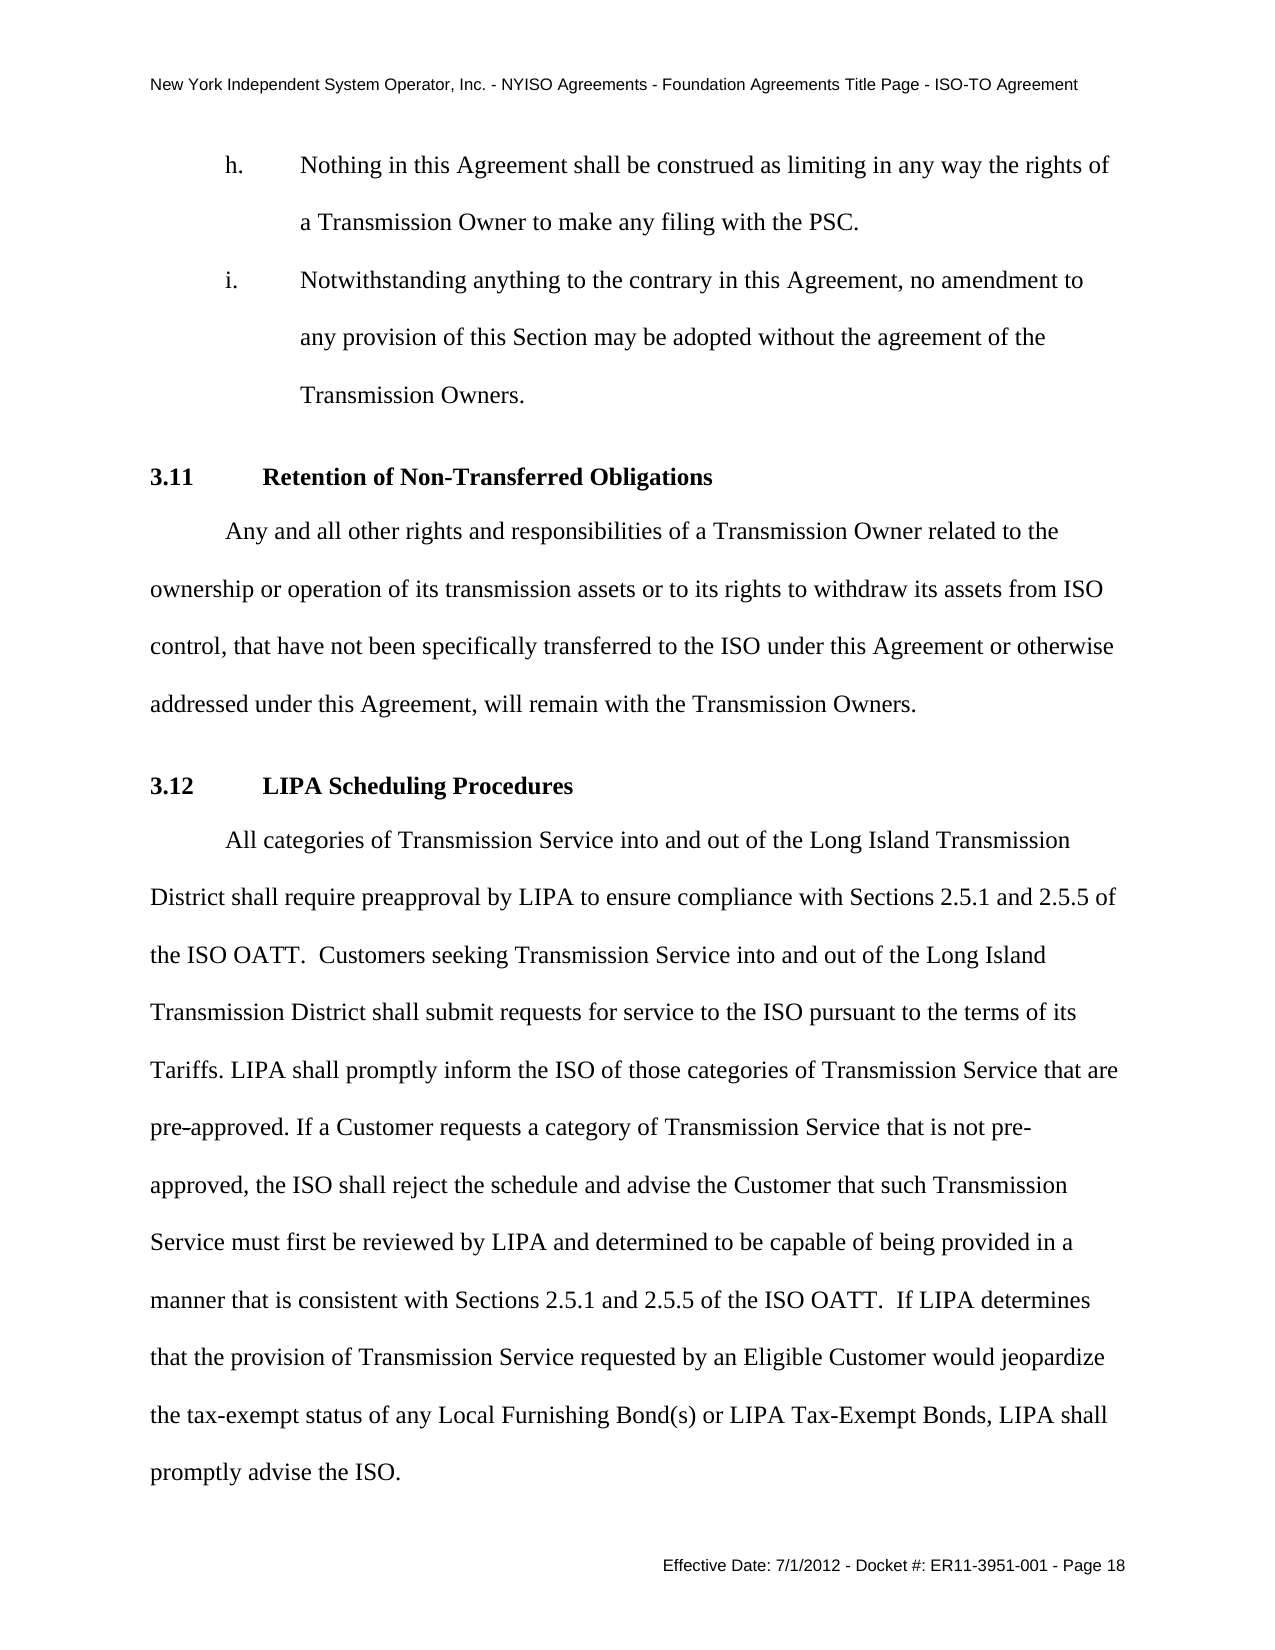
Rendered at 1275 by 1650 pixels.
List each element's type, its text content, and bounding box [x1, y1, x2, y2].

text Any and all other rights and responsibilities of a Transmission Owner related to the ownership or operation of its transmission assets or to its rights to withdraw its assets from ISO control, that have not been specifically transferred to the ISO under this Agreement or otherwise addressed under this Agreement, will remain with the Transmission Owners. [150, 516, 1125, 717]
subtitle 3.11 Retention of Non-Transferred Obligations [150, 462, 1125, 491]
subtitle 3.12 LIPA Scheduling Procedures [150, 771, 1125, 800]
text i. Notwithstanding anything to the contrary in this Agreement, no amendment to any provision of this Section may be adopted without the agreement of the Transmission Owners. [225, 265, 1125, 409]
text h. Nothing in this Agreement shall be construed as limiting in any way the rights of a Transmission Owner to make any filing with the PSC. [225, 150, 1125, 236]
text All categories of Transmission Service into and out of the Long Island Transmission District shall require preapproval by LIPA to ensure compliance with Sections 2.5.1 and 2.5.5 of the ISO OATT. Customers seeking Transmission Service into and out of the Long Island Transmission District shall submit requests for service to the ISO pursuant to the terms of its Tariffs. LIPA shall promptly inform the ISO of those categories of Transmission Service that are pre-approved. If a Customer requests a category of Transmission Service that is not pre-approved, the ISO shall reject the schedule and advise the Customer that such Transmission Service must first be reviewed by LIPA and determined to be capable of being provided in a manner that is consistent with Sections 2.5.1 and 2.5.5 of the ISO OATT. If LIPA determines that the provision of Transmission Service requested by an Eligible Customer would jeopardize the tax-exempt status of any Local Furnishing Bond(s) or LIPA Tax-Exempt Bonds, LIPA shall promptly advise the ISO. [150, 825, 1125, 1486]
